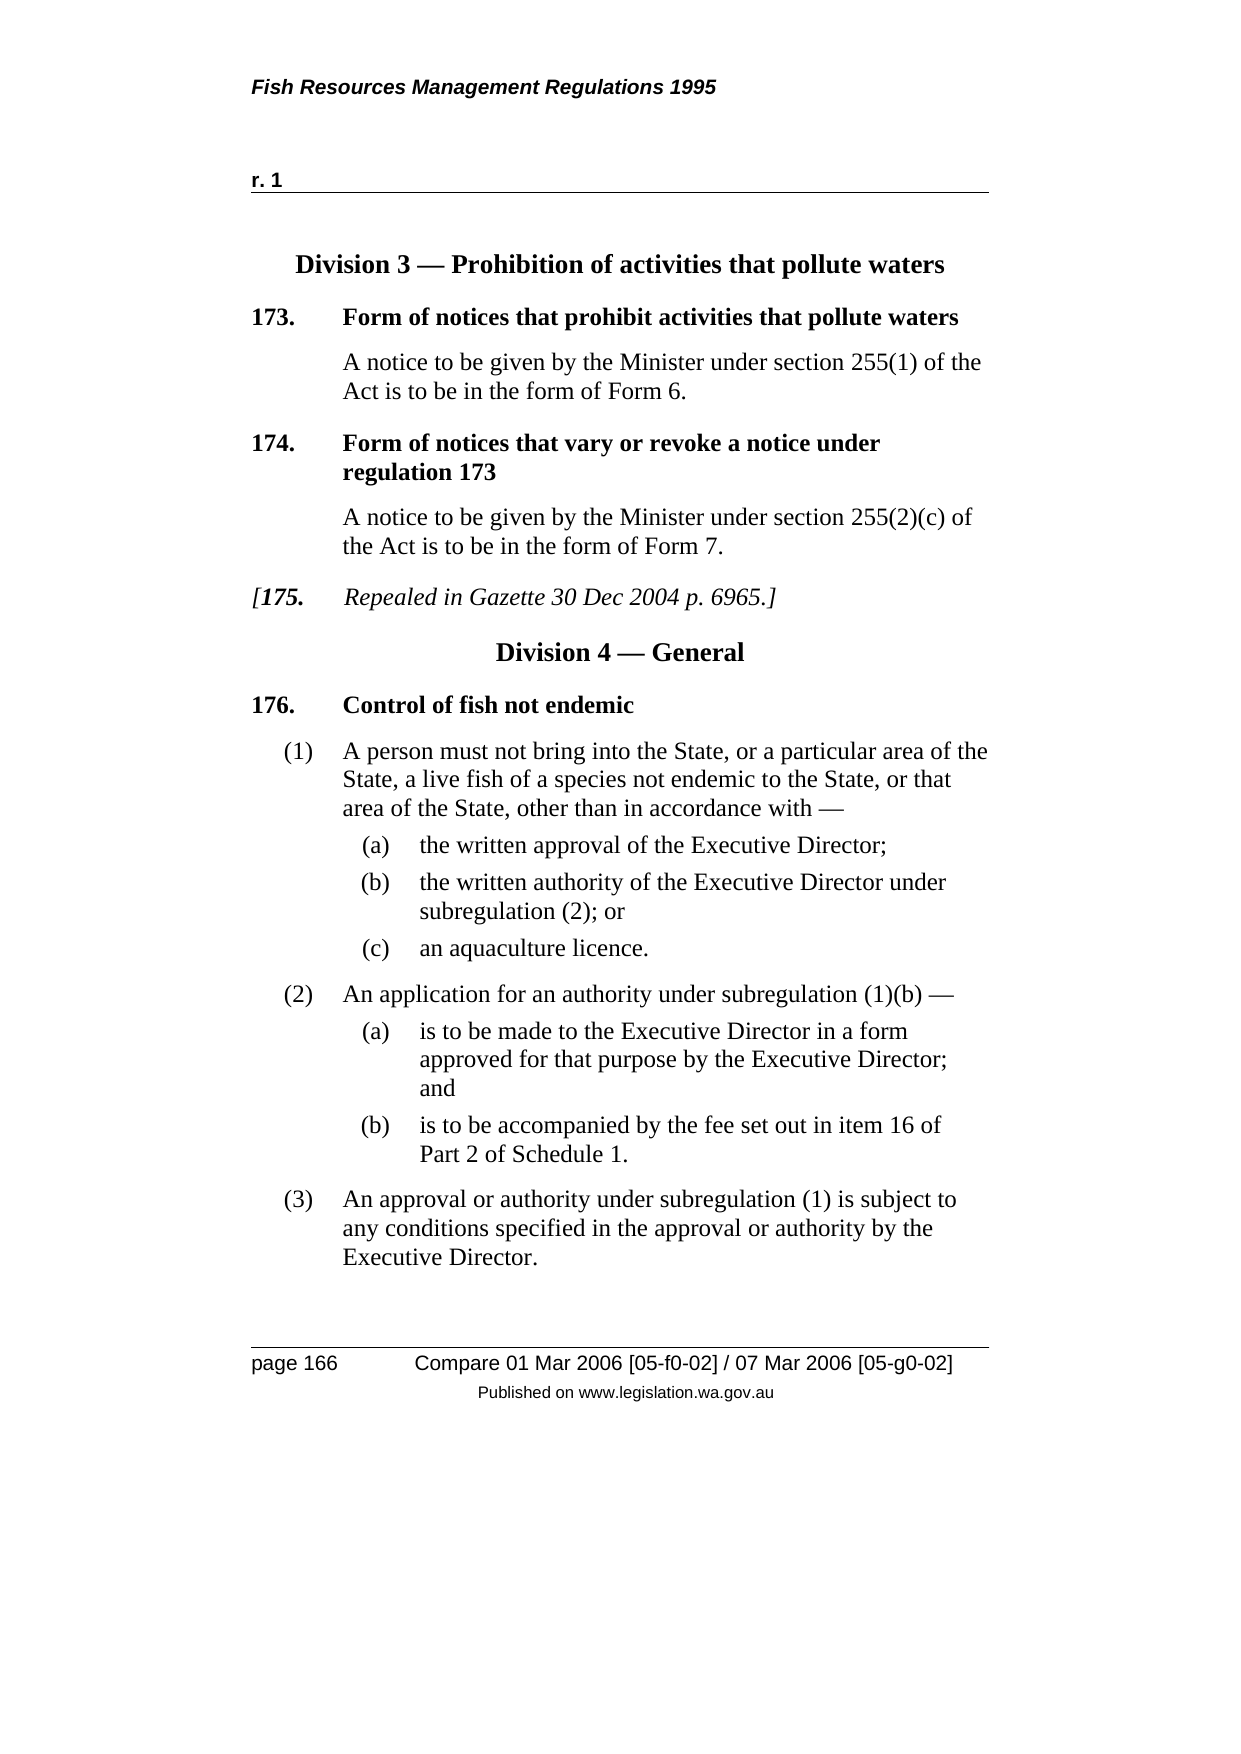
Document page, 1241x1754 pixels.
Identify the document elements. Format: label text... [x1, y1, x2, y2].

text A notice to be given by the Minister under section 255(2)(c) of the Act is to be in the form of Form 7. [251, 502, 989, 559]
text (a) is to be made to the Executive Director in a form approved for that purpose by the Executive Director; and [251, 1016, 989, 1102]
subtitle Division 3 — Prohibition of activities that pollute waters [251, 248, 989, 279]
text (b) is to be accompanied by the fee set out in item 16 of Part 2 of Schedule 1. [251, 1110, 989, 1168]
text (3) An approval or authority under subregulation (1) is subject to any conditions specified in the approval or authority by the Executive Director. [251, 1184, 989, 1271]
text [175. Repealed in Gazette 30 Dec 2004 p. 6965.] [251, 582, 989, 611]
text (b) the written authority of the Executive Director under subregulation (2); or [251, 867, 989, 925]
text (c) an aquaculture licence. [251, 933, 989, 962]
subtitle 174. Form of notices that vary or revoke a notice under regulation 173 [251, 428, 989, 485]
text (1) A person must not bring into the State, or a particular area of the State, a live fish of a species not endemic to the State, or that area of the State, other than in accordance with — [251, 736, 989, 822]
text (a) the written approval of the Executive Director; [251, 830, 989, 859]
text (2) An application for an authority under subregulation (1)(b) — [251, 979, 989, 1007]
subtitle 173. Form of notices that prohibit activities that pollute waters [251, 302, 989, 331]
text A notice to be given by the Minister under section 255(1) of the Act is to be in the form of Form 6. [251, 347, 989, 405]
subtitle Division 4 — General [251, 636, 989, 667]
subtitle 176. Control of fish not endemic [251, 690, 989, 719]
